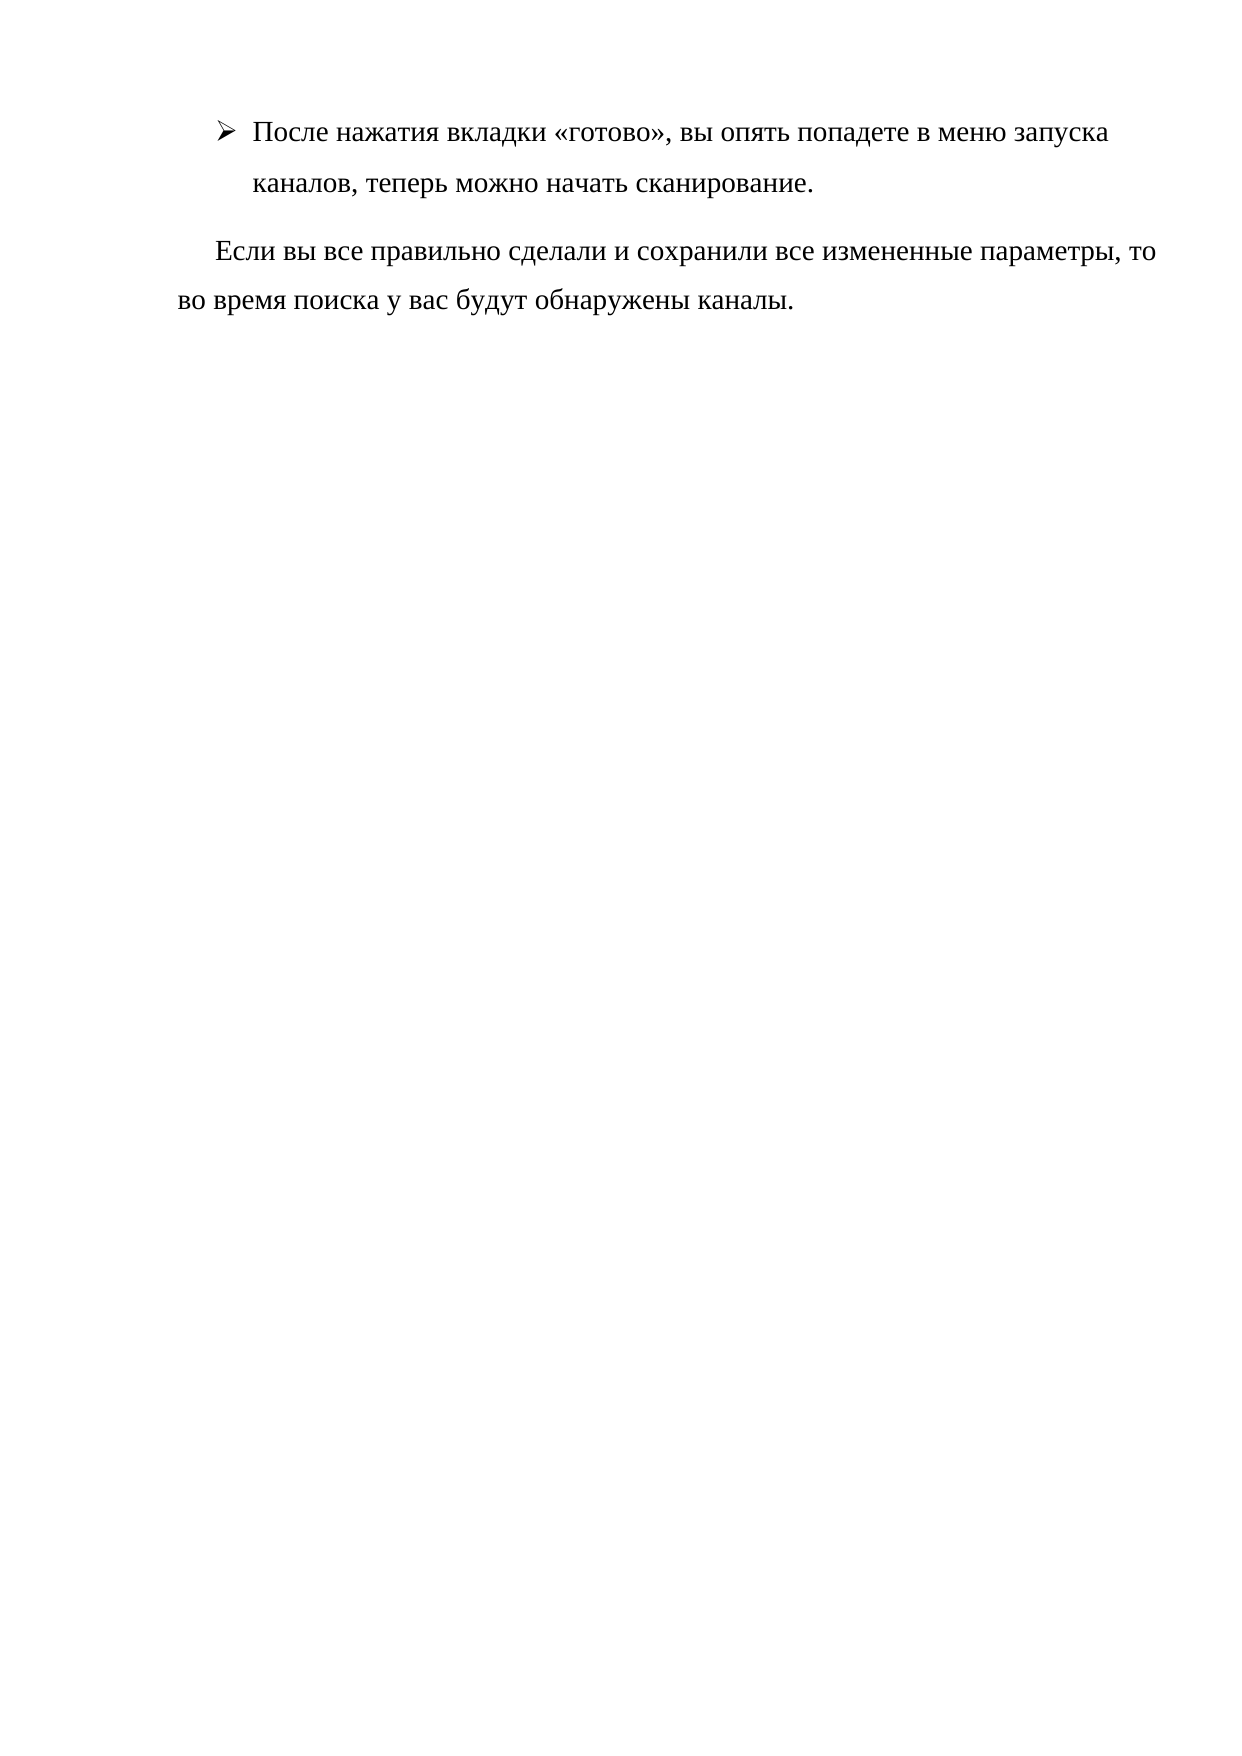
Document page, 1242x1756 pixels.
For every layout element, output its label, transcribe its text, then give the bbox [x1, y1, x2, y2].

list После нажатия вкладки «готово», вы опять попадете в меню запуска каналов, теперь можно начать сканирование. [215, 114, 1110, 198]
text Если вы все правильно сделали и сохранили все измененные параметры, то во время поиска у вас будут обнаружены каналы. [177, 233, 1159, 316]
